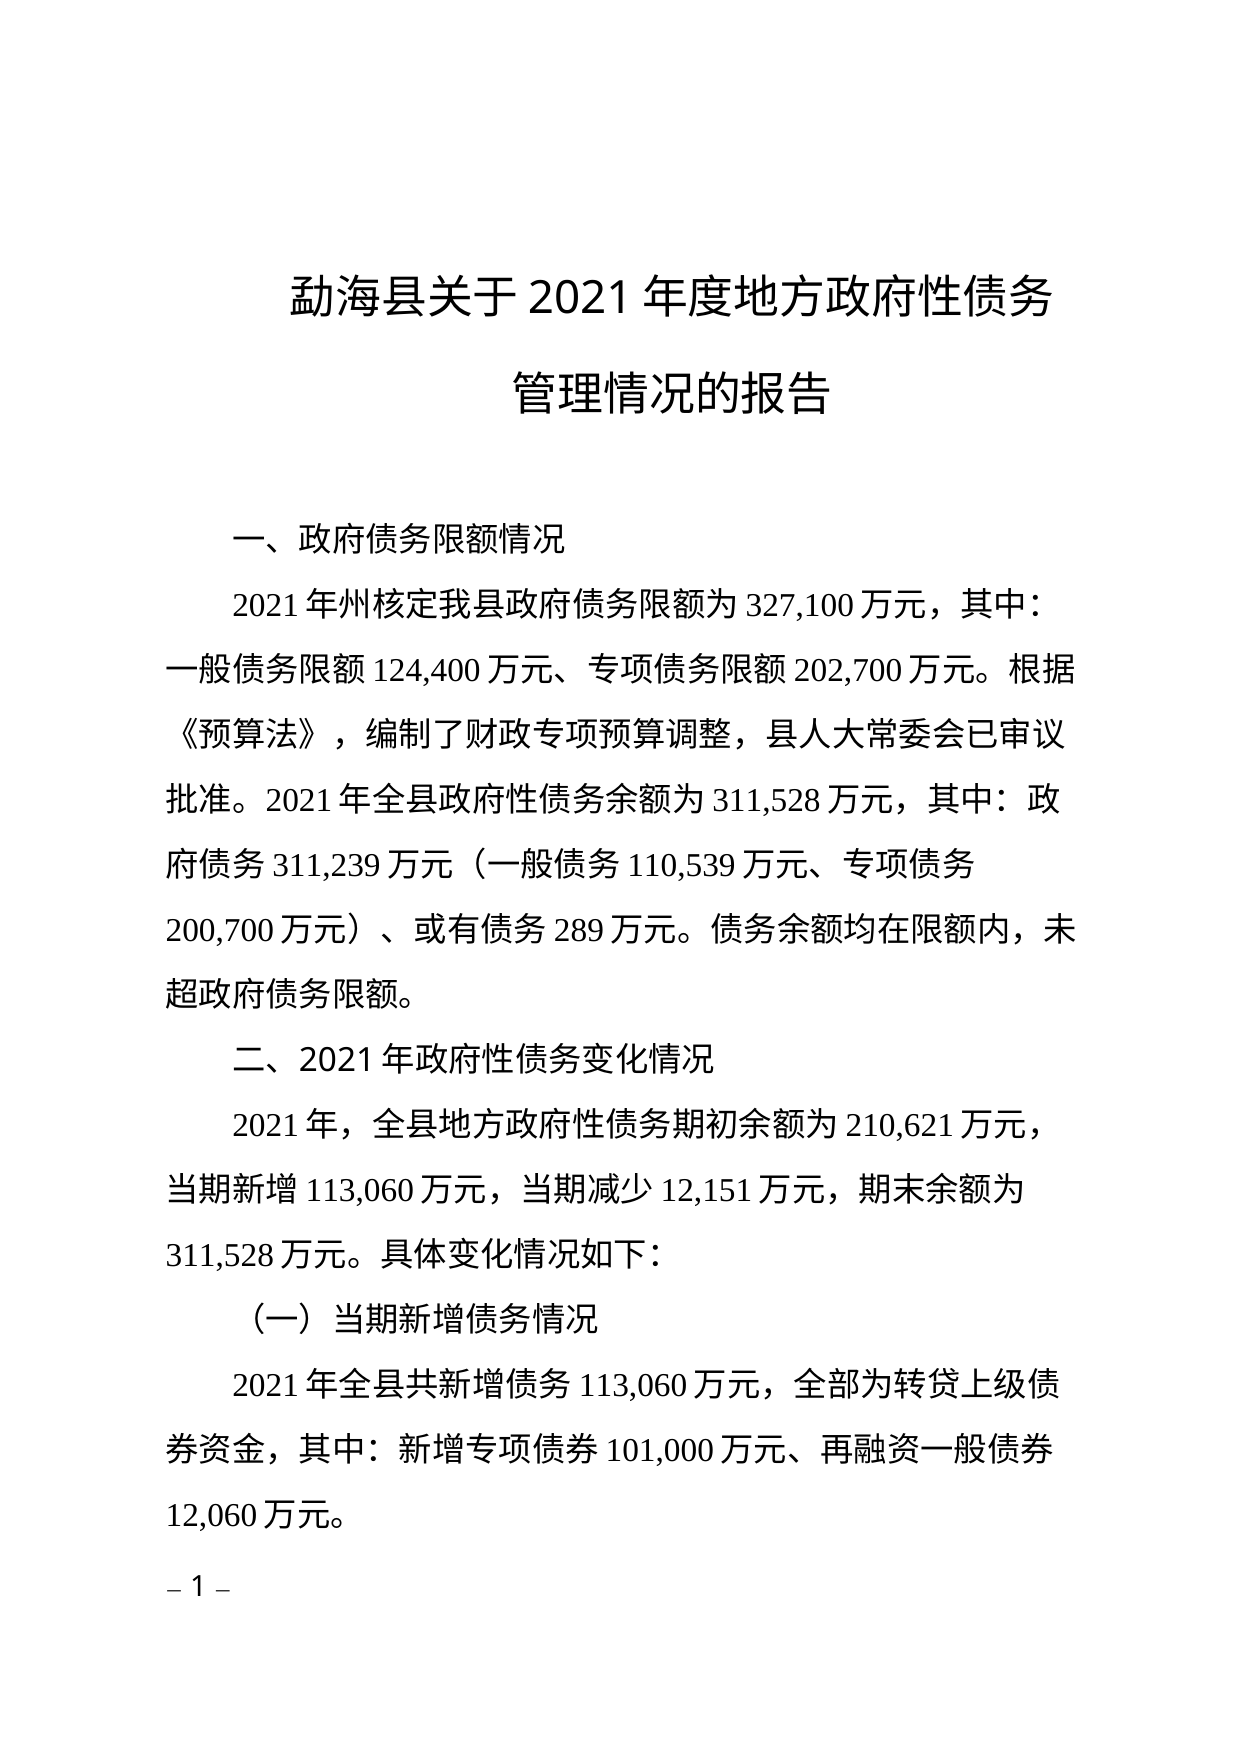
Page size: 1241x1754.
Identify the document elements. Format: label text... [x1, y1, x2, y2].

text 2021年，全县地方政府性债务期初余额为210,621万元，当期新增113,060万元，当期减少12,151万元，期末余额为311,528万元。具体变化情况如下： [165, 1090, 1087, 1285]
text 2021年全县共新增债务113,060万元，全部为转贷上级债券资金，其中：新增专项债券101,000万元、再融资一般债券12,060万元。 [165, 1350, 1087, 1545]
text （一）当期新增债务情况 [165, 1285, 1087, 1350]
text 2021年州核定我县政府债务限额为327,100万元，其中：一般债务限额124,400万元、专项债务限额202,700万元。根据《预算法》，编制了财政专项预算调整，县人大常委会已审议批准。2021年全县政府性债务余额为311,528万元，其中：政府债务311,239万元（一般债务110,539万元、专项债务200,700万元）、或有债务289万元。债务余额均在限额内，未超政府债务限额。 [165, 570, 1087, 1025]
text 二、2021年政府性债务变化情况 [165, 1025, 1087, 1090]
text 一、政府债务限额情况 [165, 505, 1087, 570]
text 勐海县关于2021年度地方政府性债务 [165, 245, 1087, 342]
text 管理情况的报告 [165, 342, 1087, 440]
